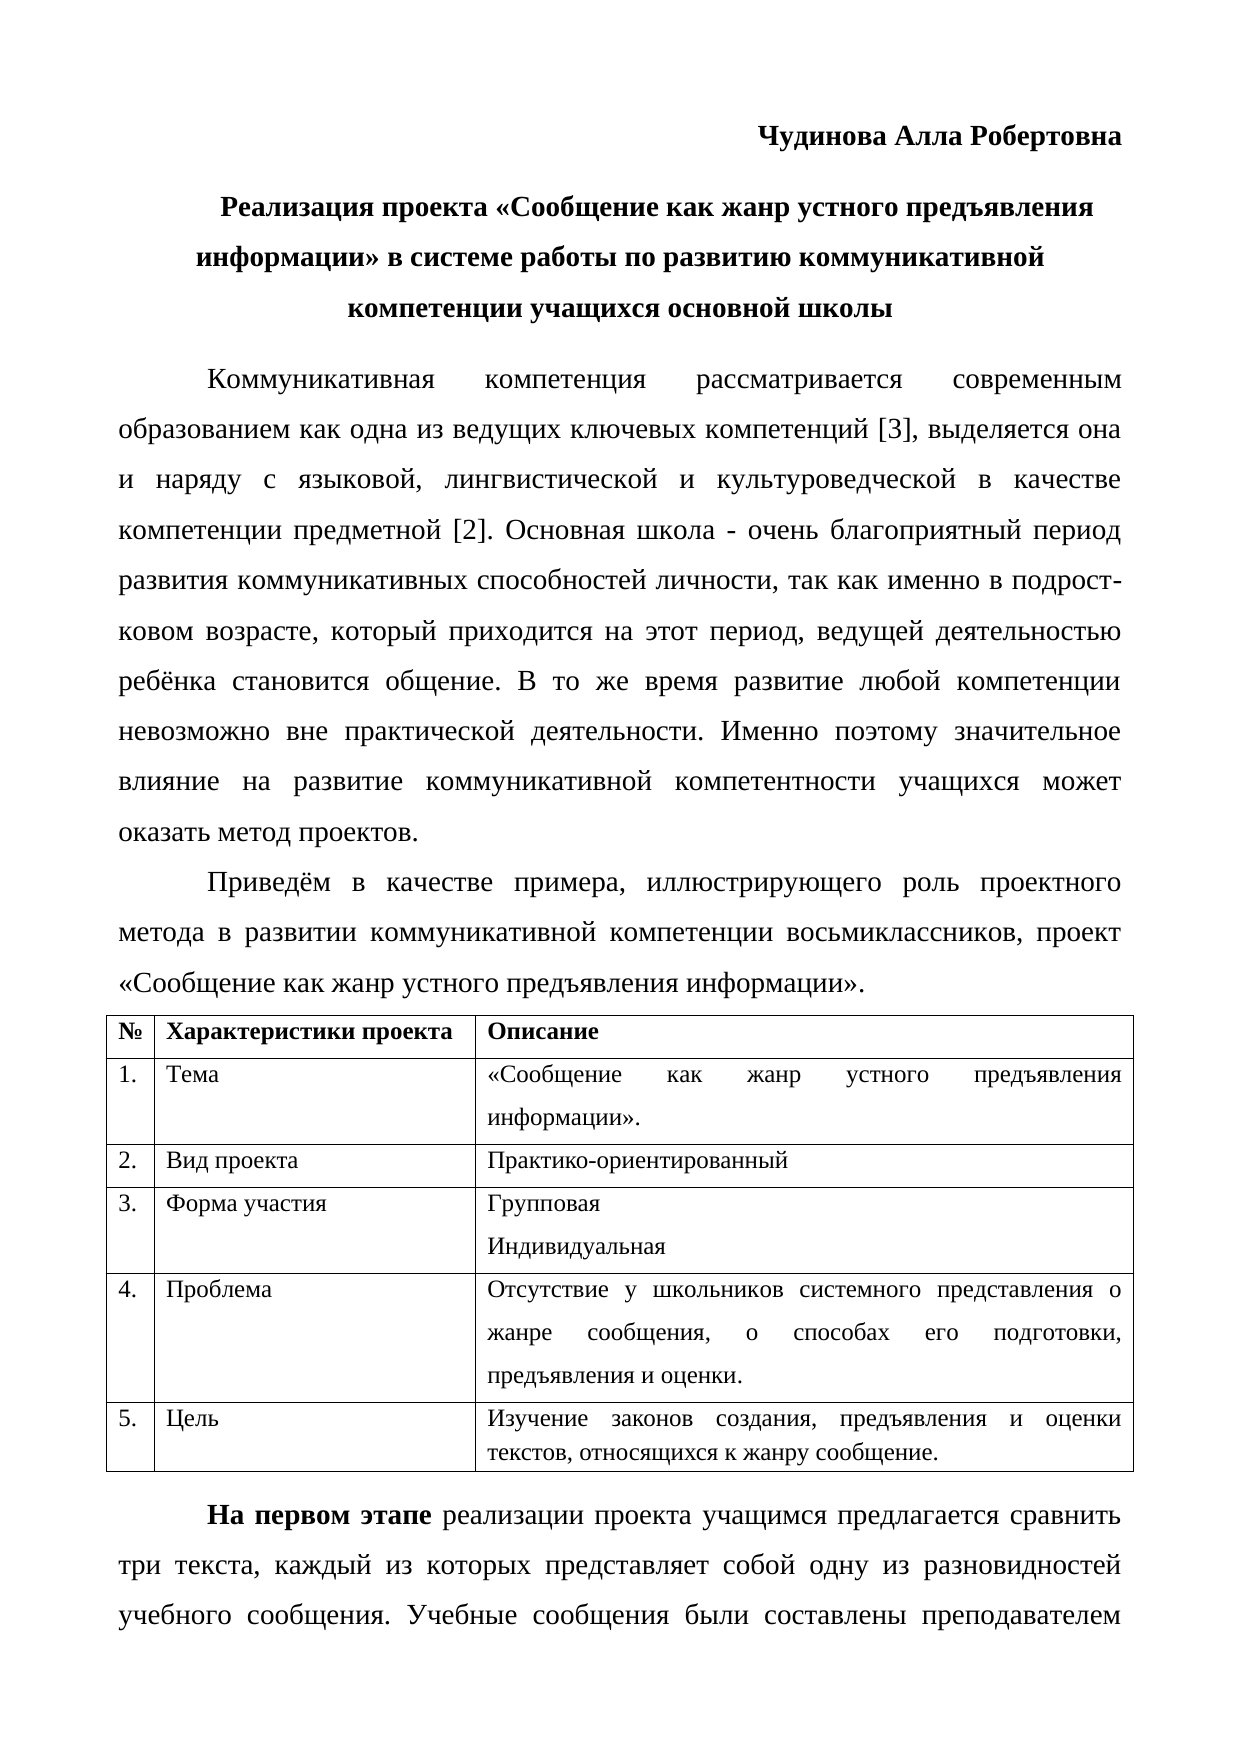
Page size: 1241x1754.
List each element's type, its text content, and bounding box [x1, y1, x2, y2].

table_cell Цель [155, 1403, 475, 1471]
table_header № [107, 1016, 154, 1058]
table_cell 5. [107, 1403, 154, 1471]
table_cell Групповая Индивидуальная [476, 1188, 1133, 1273]
table_cell 4. [107, 1274, 154, 1402]
table_cell Вид проекта [155, 1145, 475, 1187]
text Приведём в качестве примера, иллюстрирующего роль проектного метода в развитии коммуникативной компетенции восьмиклассников, проект «Сообщение как жанр устного предъявления информации». [118, 864, 1122, 998]
table_cell Тема [155, 1059, 475, 1144]
table_cell Форма участия [155, 1188, 475, 1273]
table_header Описание [476, 1016, 1133, 1058]
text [118, 1497, 1122, 1631]
table_cell Проблема [155, 1274, 475, 1402]
text Коммуникативная компетенция рассматривается современным образованием как одна из ведущих ключевых компетенций [3], выделяется она и наряду с языковой, лингвистической и культуроведческой в качестве компетенции предметной [2]. Основная школа - очень благоприятный период развития коммуникативных способностей личности, так как именно в подростковом возрасте, который приходится на этот период, ведущей деятельностью ребёнка становится общение. В то же время развитие любой компетенции невозможно вне практической деятельности. Именно поэтому значительное влияние на развитие коммуникативной компетентности учащихся может оказать метод проектов. [118, 361, 1122, 847]
text Чудинова Алла Робертовна [118, 118, 1122, 152]
table_cell Практико-ориентированный [476, 1145, 1133, 1187]
table_cell 3. [107, 1188, 154, 1273]
table_cell 1. [107, 1059, 154, 1144]
table_header Характеристики проекта [155, 1016, 475, 1058]
table_cell «Сообщение как жанр устного предъявления информации». [476, 1059, 1133, 1144]
table_cell 2. [107, 1145, 154, 1187]
table_cell Отсутствие у школьников системного представления о жанре сообщения, о способах его подготовки, предъявления и оценки. [476, 1274, 1133, 1402]
text Реализация проекта «Сообщение как жанр устного предъявления информации» в системе работы по развитию коммуникативной компетенции учащихся основной школы [118, 189, 1122, 323]
table_cell Изучение законов создания, предъявления и оценки текстов, относящихся к жанру сообщение. [476, 1403, 1133, 1471]
